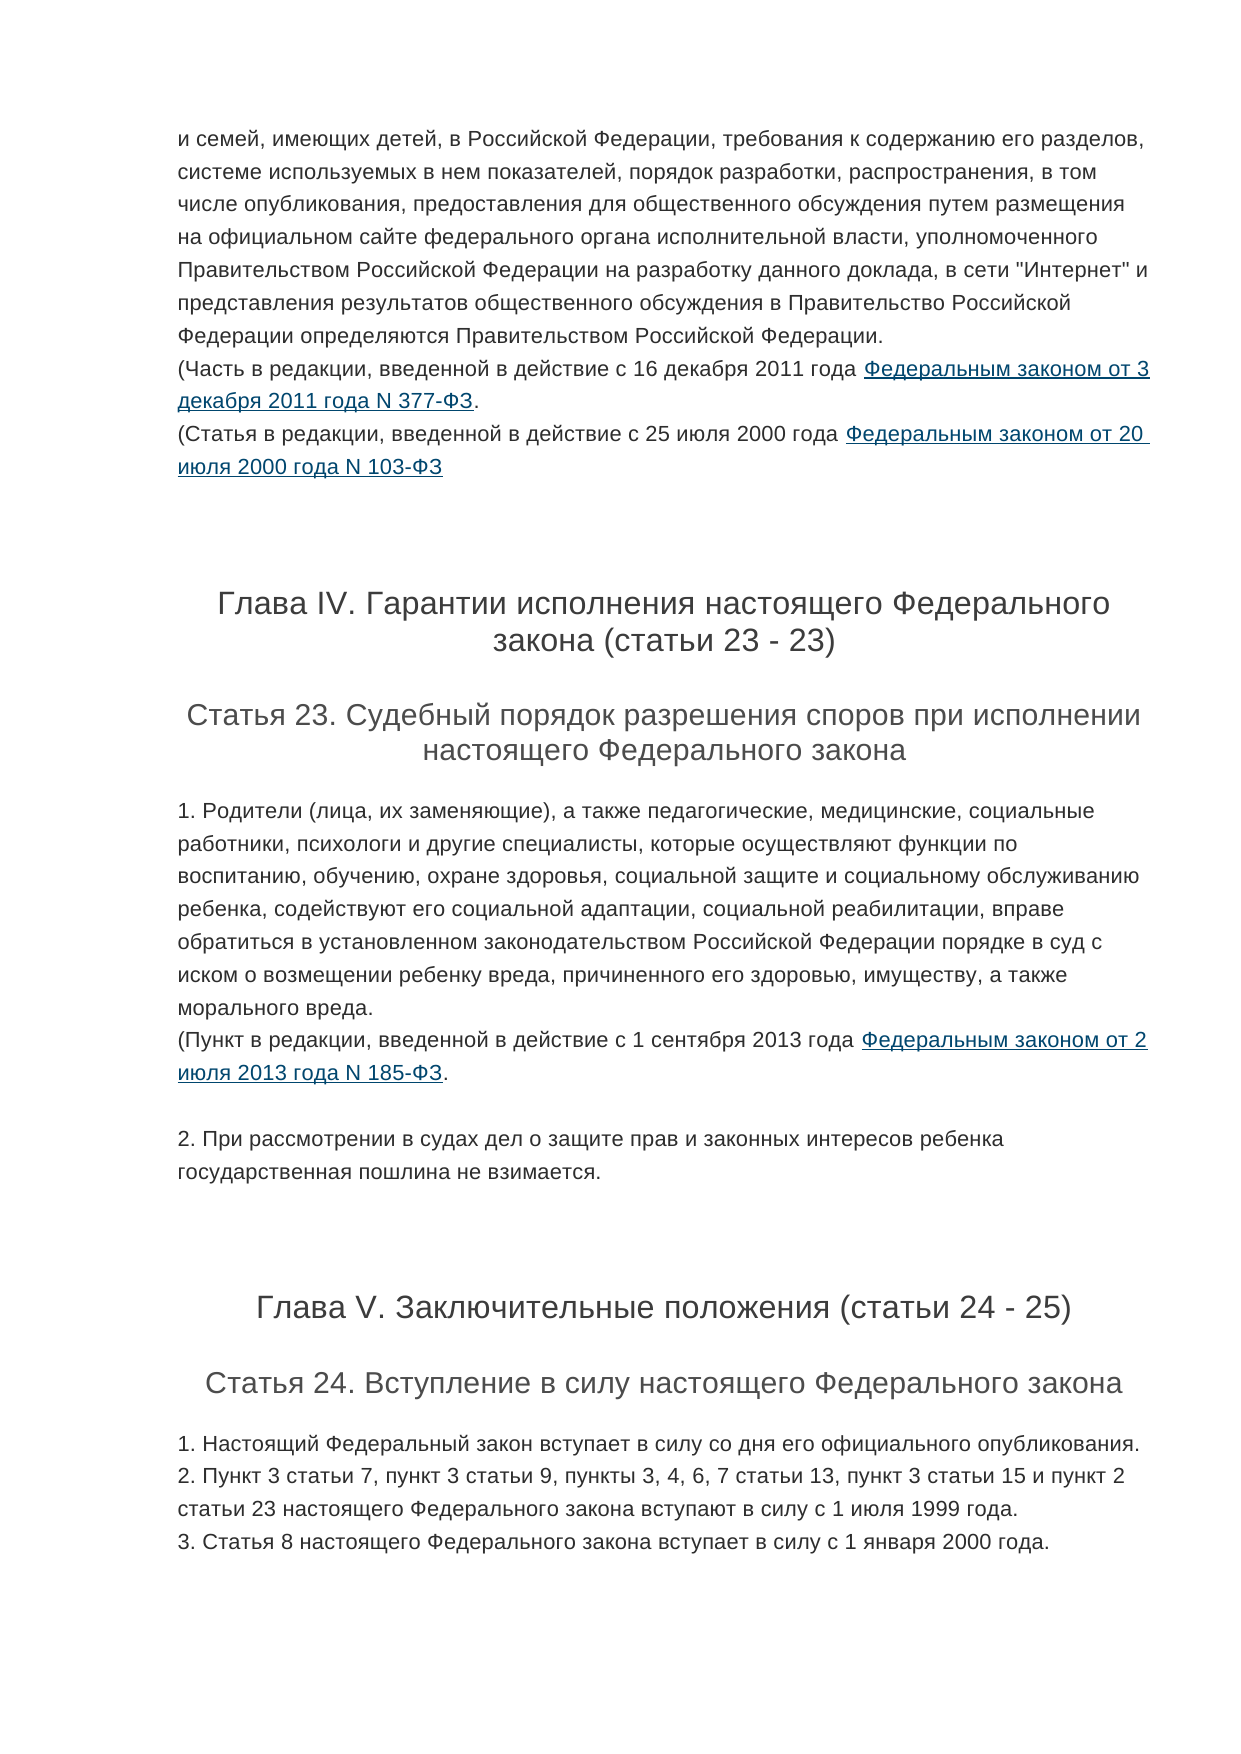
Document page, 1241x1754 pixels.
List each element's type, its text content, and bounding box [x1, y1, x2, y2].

text Глава V. Заключительные положения (статьи 24 - 25) [177, 1288, 1152, 1326]
text Статья 24. Вступление в силу настоящего Федерального закона [177, 1364, 1152, 1399]
text 2. При рассмотрении в судах дел о защите прав и законных интересов ребенка государственная пошлина не взимается. [177, 1118, 1152, 1249]
text Глава IV. Гарантии исполнения настоящего Федерального закона (статьи 23 - 23) [177, 584, 1152, 658]
text 1. Настоящий Федеральный закон вступает в силу со дня его официального опубликования. [177, 1423, 1152, 1456]
text 3. Статья 8 настоящего Федерального закона вступает в силу с 1 января 2000 года. [177, 1521, 1152, 1620]
text 2. Пункт 3 статьи 7, пункт 3 статьи 9, пункты 3, 4, 6, 7 статьи 13, пункт 3 статьи 15 и пункт 2 статьи 23 настоящего Федерального закона вступают в силу с 1 июля 1999 года. [177, 1456, 1152, 1521]
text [177, 118, 1152, 545]
text 1. Родители (лица, их заменяющие), а также педагогические, медицинские, социальные работники, психологи и другие специалисты, которые осуществляют функции по воспитанию, обучению, охране здоровья, социальной защите и социальному обслуживанию ребенка, содействуют его социальной адаптации, социальной реабилитации, вправе обратиться в установленном законодательством Российской Федерации порядке в суд с иском о возмещении ребенку вреда, причиненного его здоровью, имуществу, а также морального вреда. (Пункт в редакции, введенной в действие с 1 сентября 2013 года Федеральным законом от 2 июля 2013 года N 185-ФЗ. [177, 790, 1152, 1118]
text Статья 23. Судебный порядок разрешения споров при исполнении настоящего Федерального закона [177, 697, 1152, 767]
